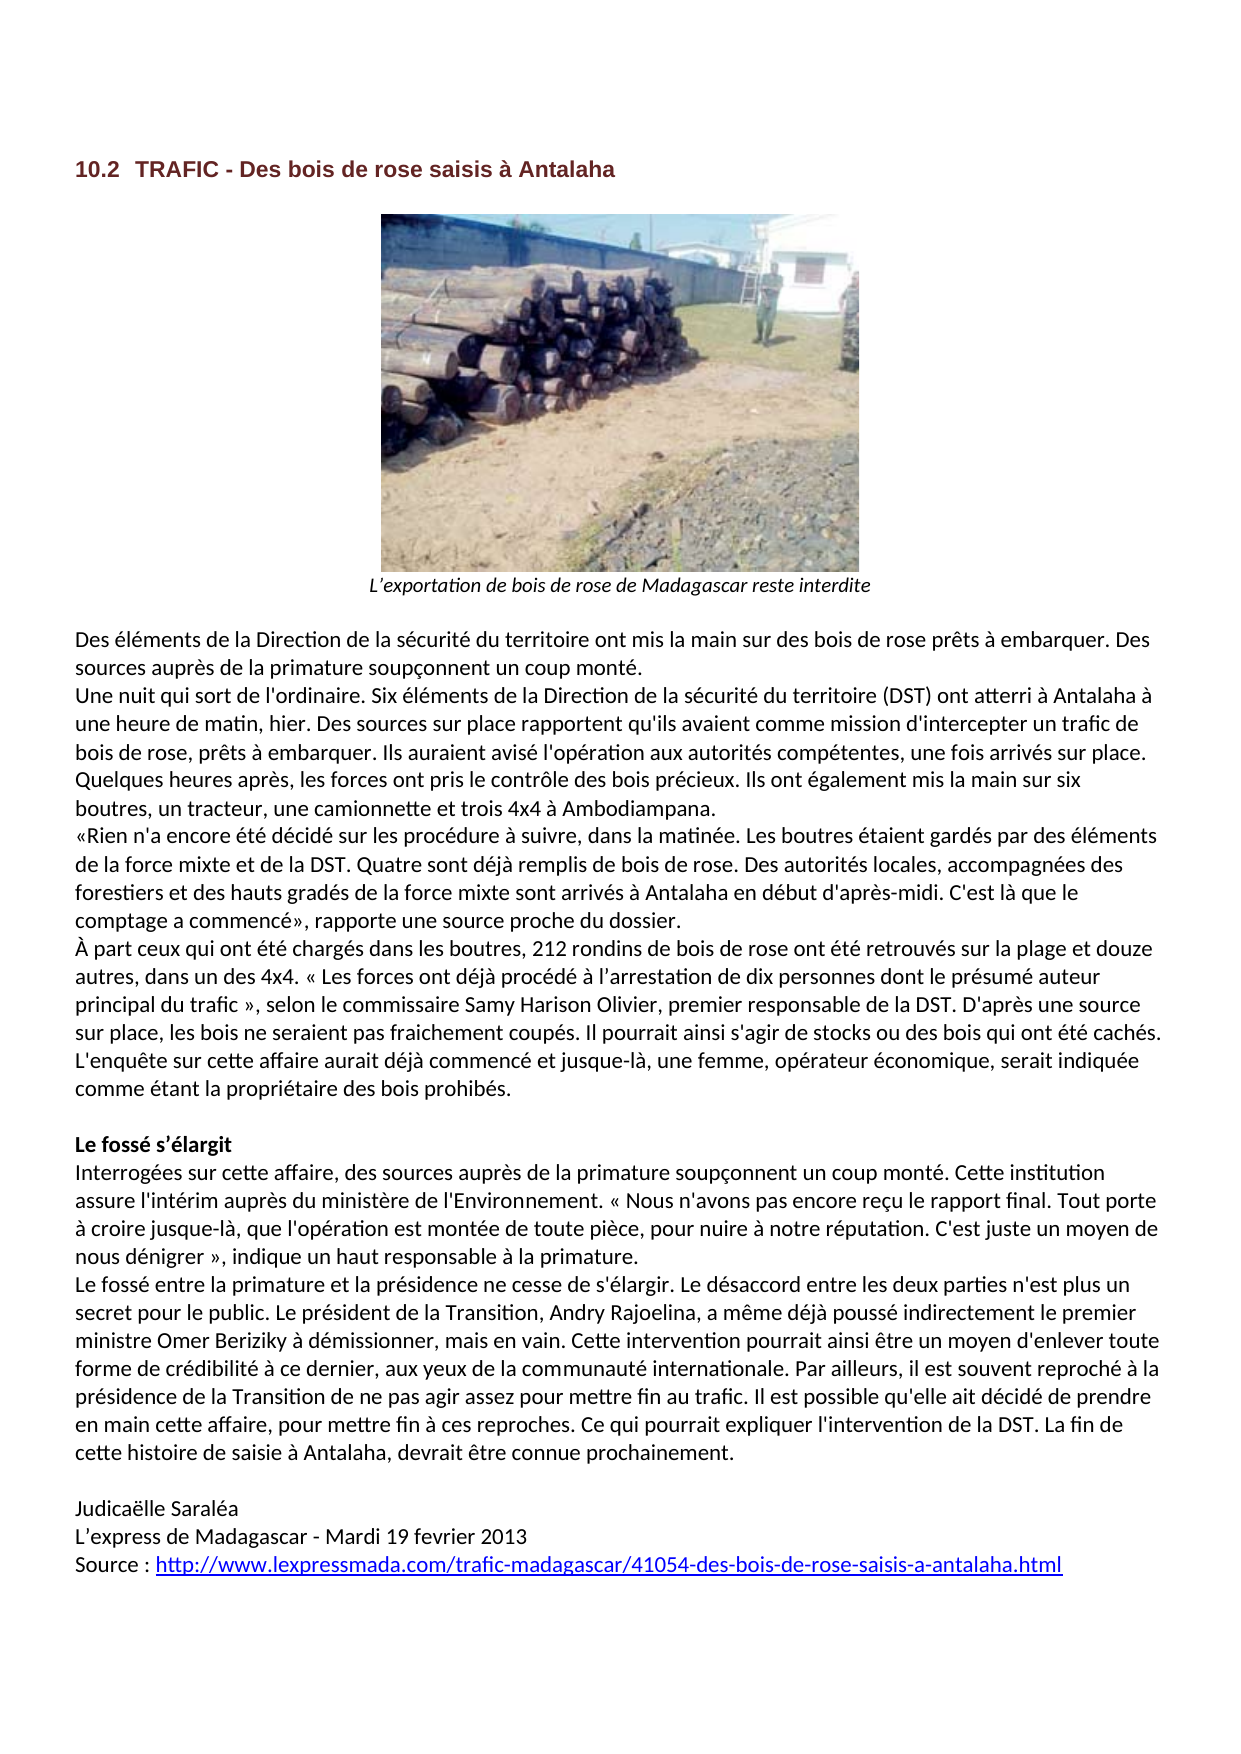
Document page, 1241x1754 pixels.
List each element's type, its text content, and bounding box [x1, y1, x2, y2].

text L’express de Madagascar - Mardi 19 fevrier 2013 [75, 1522, 1165, 1550]
text Une nuit qui sort de l'ordinaire. Six éléments de la Direction de la sécurité du territoire (DST) ont atterri à Antalaha à une heure de matin, hier. Des sources sur place rapportent qu'ils avaient comme mission d'intercepter un trafic de bois de rose, prêts à embarquer. Ils auraient avisé l'opération aux autorités compétentes, une fois arrivés sur place. Quelques heures après, les forces ont pris le contrôle des bois précieux. Ils ont également mis la main sur six boutres, un tracteur, une camionnette et trois 4x4 à Ambodiampana. «Rien n'a encore été décidé sur les procédure à suivre, dans la matinée. Les boutres étaient gardés par des éléments de la force mixte et de la DST. Quatre sont déjà remplis de bois de rose. Des autorités locales, accompagnées des forestiers et des hauts gradés de la force mixte sont arrivés à Antalaha en début d'après-midi. C'est là que le comptage a commencé», rapporte une source proche du dossier. À part ceux qui ont été chargés dans les boutres, 212 rondins de bois de rose ont été retrouvés sur la plage et douze autres, dans un des 4x4. « Les forces ont déjà procédé à l’arrestation de dix personnes dont le présumé auteur principal du trafic », selon le commissaire Samy Harison Olivier, premier responsable de la DST. D'après une source sur place, les bois ne seraient pas fraichement coupés. Il pourrait ainsi s'agir de stocks ou des bois qui ont été cachés. L'enquête sur cette affaire aurait déjà commencé et jusque-là, une femme, opérateur économique, serait indiquée comme étant la propriétaire des bois prohibés. [75, 682, 1165, 1102]
text Des éléments de la Direction de la sécurité du territoire ont mis la main sur des bois de rose prêts à embarquer. Des sources auprès de la primature soupçonnent un coup monté. [75, 626, 1165, 682]
text Le fossé s’élargit Interrogées sur cette affaire, des sources auprès de la primature soupçonnent un coup monté. Cette institution assure l'intérim auprès du ministère de l'Environnement. « Nous n'avons pas encore reçu le rapport final. Tout porte à croire jusque-là, que l'opération est montée de toute pièce, pour nuire à notre réputation. C'est juste un moyen de nous dénigrer », indique un haut responsable à la primature. Le fossé entre la primature et la présidence ne cesse de s'élargir. Le désaccord entre les deux parties n'est plus un secret pour le public. Le président de la Transition, Andry Rajoelina, a même déjà poussé indirectement le premier ministre Omer Beriziky à démissionner, mais en vain. Cette intervention pourrait ainsi être un moyen d'enlever toute forme de crédibilité à ce dernier, aux yeux de la communauté internationale. Par ailleurs, il est souvent reproché à la présidence de la Transition de ne pas agir assez pour mettre fin au trafic. Il est possible qu'elle ait décidé de prendre en main cette affaire, pour mettre fin à ces reproches. Ce qui pourrait expliquer l'intervention de la DST. La fin de cette histoire de saisie à Antalaha, devrait être connue prochainement. [75, 1102, 1165, 1466]
picture [381, 214, 860, 572]
text L’exportation de bois de rose de Madagascar reste interdite [75, 572, 1165, 597]
subtitle TRAFIC - Des bois de rose saisis à Antalaha [75, 156, 1165, 182]
text Judicaëlle Saraléa [75, 1494, 1165, 1522]
text Source : http://www.lexpressmada.com/trafic-madagascar/41054-des-bois-de-rose-saisis-a-antalaha.html [75, 1550, 1165, 1578]
